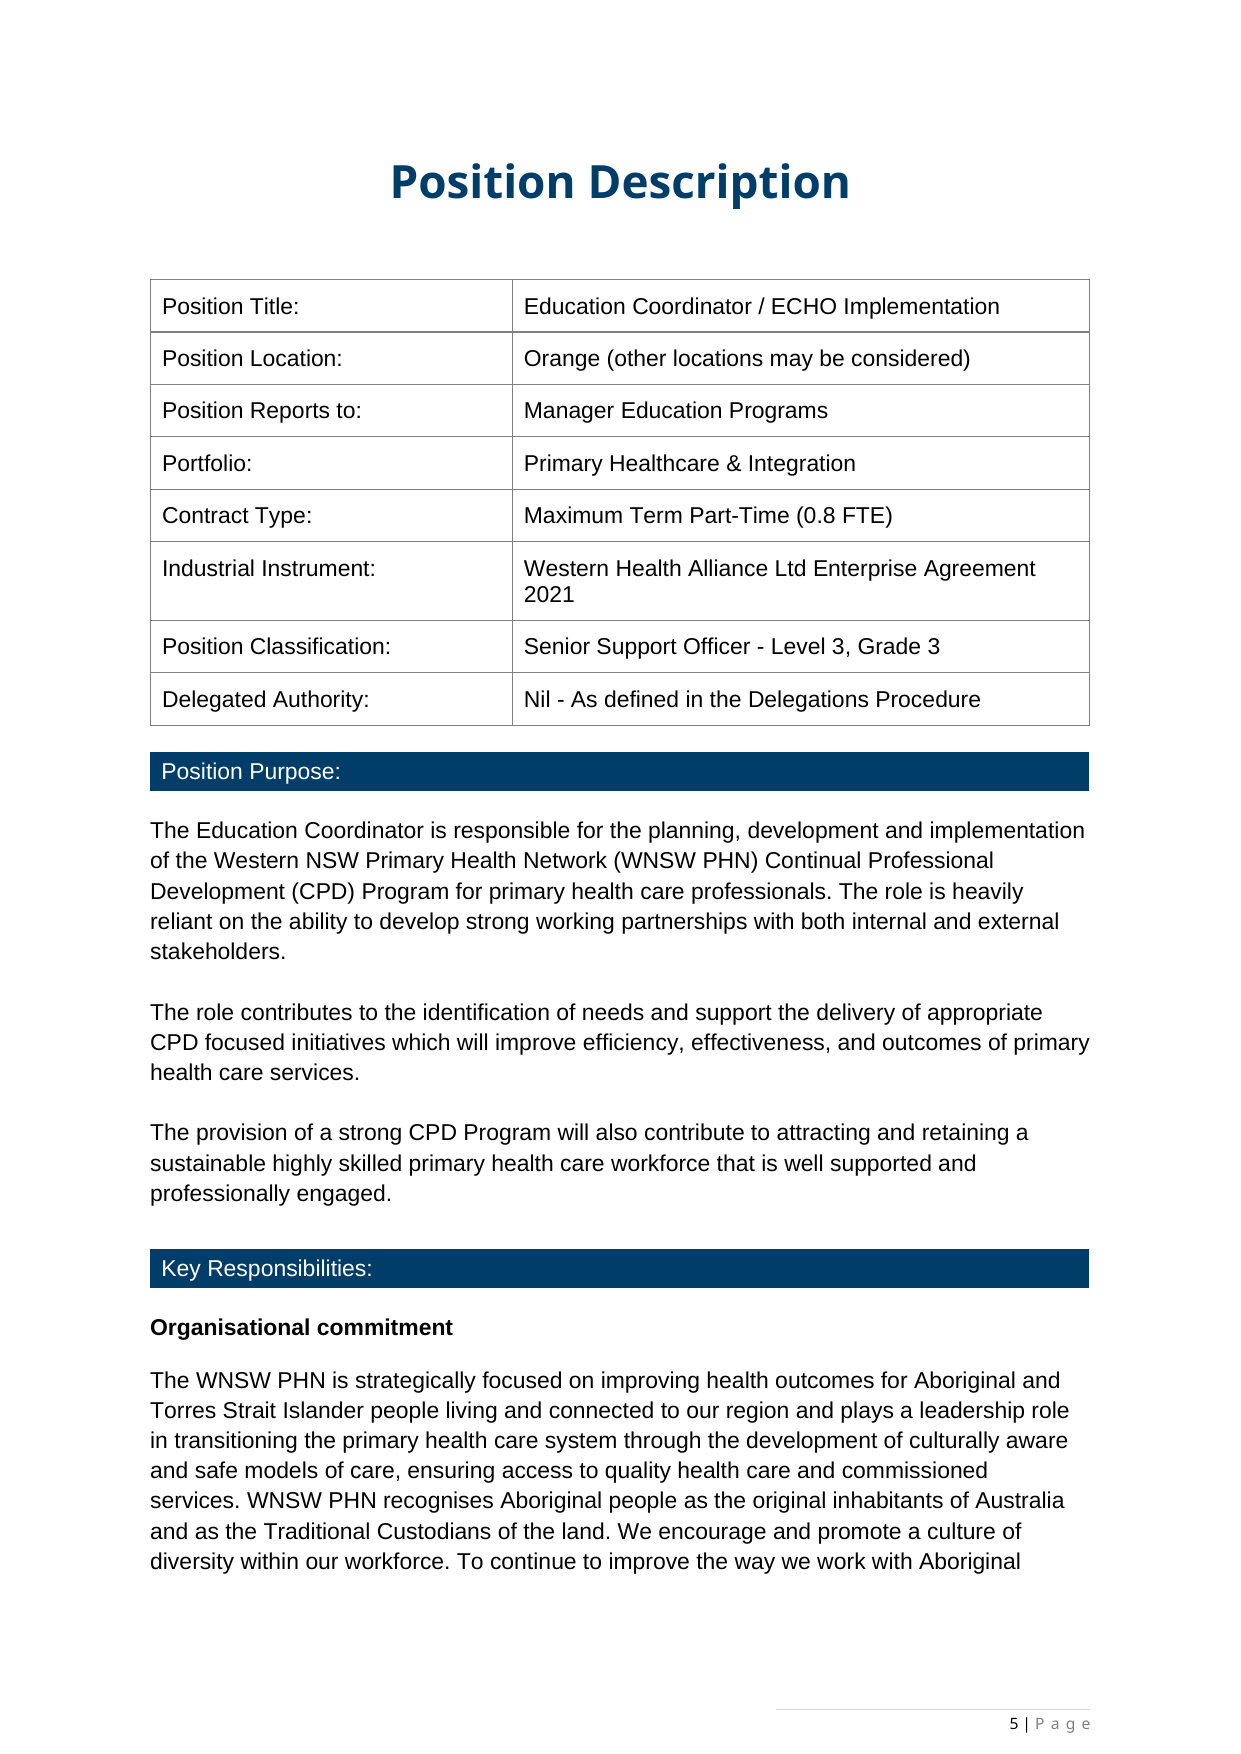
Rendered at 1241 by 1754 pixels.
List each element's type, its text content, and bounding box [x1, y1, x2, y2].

table_header Key Responsibilities: [150, 1249, 1089, 1288]
table_cell Delegated Authority: [151, 673, 512, 724]
table_cell Orange (other locations may be considered) [513, 333, 1089, 384]
text The Education Coordinator is responsible for the planning, development and implementation of the Western NSW Primary Health Network (WNSW PHN) Continual Professional Development (CPD) Program for primary health care professionals. The role is heavily reliant on the ability to develop strong working partnerships with both internal and external stakeholders. [150, 817, 1090, 964]
table_cell Nil - As defined in the Delegations Procedure [513, 673, 1089, 724]
table_cell Position Location: [151, 333, 512, 384]
table_cell Primary Healthcare & Integration [513, 437, 1089, 489]
table_cell Position Classification: [151, 621, 512, 672]
table_cell Portfolio: [151, 437, 512, 489]
table_cell Manager Education Programs [513, 385, 1089, 436]
table_cell Western Health Alliance Ltd Enterprise Agreement 2021 [513, 542, 1089, 620]
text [150, 1367, 1090, 1574]
text Organisational commitment [150, 1314, 1090, 1340]
table_cell Position Reports to: [151, 385, 512, 436]
text Position Description [150, 150, 1090, 212]
table_cell Senior Support Officer - Level 3, Grade 3 [513, 621, 1089, 672]
table_header Education Coordinator / ECHO Implementation [513, 280, 1089, 331]
table_cell Maximum Term Part-Time (0.8 FTE) [513, 490, 1089, 541]
text The role contributes to the identification of needs and support the delivery of appropriate CPD focused initiatives which will improve efficiency, effectiveness, and outcomes of primary health care services. [150, 998, 1090, 1085]
table_cell Industrial Instrument: [151, 542, 512, 620]
text The provision of a strong CPD Program will also contribute to attracting and retaining a sustainable highly skilled primary health care workforce that is well supported and professionally engaged. [150, 1119, 1090, 1206]
table_cell Contract Type: [151, 490, 512, 541]
table_header Position Purpose: [150, 752, 1089, 791]
table_header Position Title: [151, 280, 512, 331]
